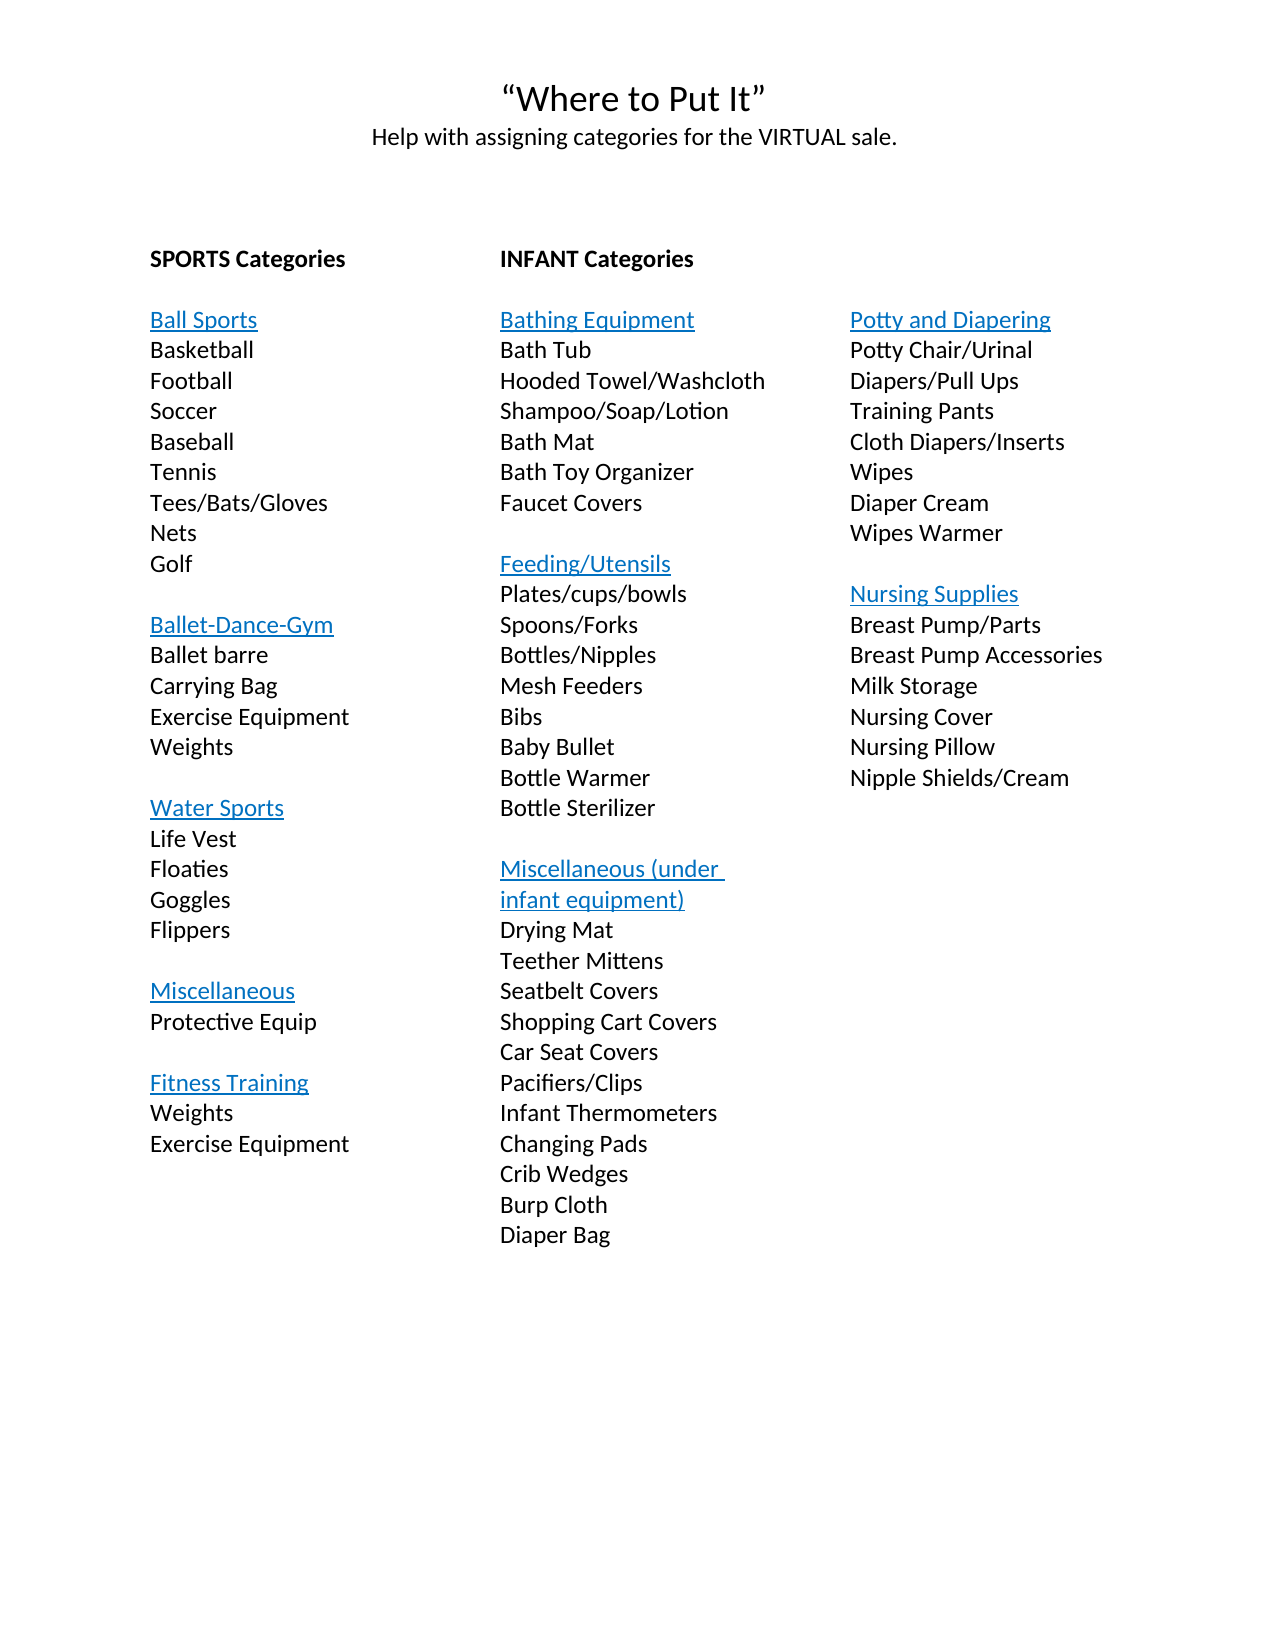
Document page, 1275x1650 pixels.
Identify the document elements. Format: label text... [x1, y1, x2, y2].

text Nets [150, 518, 425, 548]
text Bath Mat [500, 426, 775, 457]
text Protective Equip [150, 1006, 425, 1036]
text Ball Sports [150, 304, 425, 334]
text Exercise Equipment [150, 1128, 425, 1158]
text Football [150, 365, 425, 396]
text Ballet-Dance-Gym [150, 609, 425, 640]
text Bath Tub [500, 334, 775, 365]
text Spoons/Forks [500, 609, 775, 640]
text Nursing Cover [850, 701, 1125, 731]
text Breast Pump Accessories [850, 640, 1125, 670]
text Infant Thermometers [500, 1097, 775, 1128]
text Bottle Warmer [500, 762, 775, 792]
text Training Pants [850, 396, 1125, 426]
text Diaper Bag [500, 1219, 775, 1250]
text Pacifiers/Clips [500, 1067, 775, 1097]
text Water Sports [150, 792, 425, 823]
text Bath Toy Organizer [500, 457, 775, 487]
text Life Vest [150, 823, 425, 853]
text SPORTS Categories [150, 243, 425, 273]
text Bottle Sterilizer [500, 792, 775, 823]
text Burp Cloth [500, 1189, 775, 1219]
text Nursing Supplies [850, 579, 1125, 609]
text Miscellaneous [150, 975, 425, 1006]
text Potty and Diapering [850, 304, 1125, 334]
text INFANT Categories [500, 243, 775, 273]
text Soccer [150, 396, 425, 426]
text Nursing Pillow [850, 731, 1125, 762]
text Diaper Cream [850, 487, 1125, 518]
text Crib Wedges [500, 1158, 775, 1189]
text Car Seat Covers [500, 1036, 775, 1067]
text Feeding/Utensils [500, 548, 775, 579]
text Breast Pump/Parts [850, 609, 1125, 640]
text Cloth Diapers/Inserts [850, 426, 1125, 457]
text Teether Mittens [500, 945, 775, 975]
text Drying Mat [500, 914, 775, 945]
text Shopping Cart Covers [500, 1006, 775, 1036]
text Baseball [150, 426, 425, 457]
text Carrying Bag [150, 670, 425, 701]
text Faucet Covers [500, 487, 775, 518]
text Fitness Training [150, 1067, 425, 1097]
text Baby Bullet [500, 731, 775, 762]
text Exercise Equipment [150, 701, 425, 731]
text Potty Chair/Urinal [850, 334, 1125, 365]
text Golf [150, 548, 425, 579]
text Wipes Warmer [850, 518, 1125, 548]
text Weights [150, 731, 425, 762]
text Shampoo/Soap/Lotion [500, 396, 775, 426]
text Flippers [150, 914, 425, 945]
text Mesh Feeders [500, 670, 775, 701]
text Ballet barre [150, 640, 425, 670]
text Plates/cups/bowls [500, 579, 775, 609]
text Hooded Towel/Washcloth [500, 365, 775, 396]
text Basketball [150, 334, 425, 365]
text Diapers/Pull Ups [850, 365, 1125, 396]
text Tennis [150, 457, 425, 487]
text Bibs [500, 701, 775, 731]
text Floaties [150, 853, 425, 884]
text Wipes [850, 457, 1125, 487]
text Miscellaneous (under infant equipment) [500, 853, 775, 914]
text Bathing Equipment [500, 304, 775, 334]
text Nipple Shields/Cream [850, 762, 1125, 792]
text Weights [150, 1097, 425, 1128]
text Seatbelt Covers [500, 975, 775, 1006]
text Goggles [150, 884, 425, 914]
text Milk Storage [850, 670, 1125, 701]
text Bottles/Nipples [500, 640, 775, 670]
text Tees/Bats/Gloves [150, 487, 425, 518]
text Changing Pads [500, 1128, 775, 1158]
